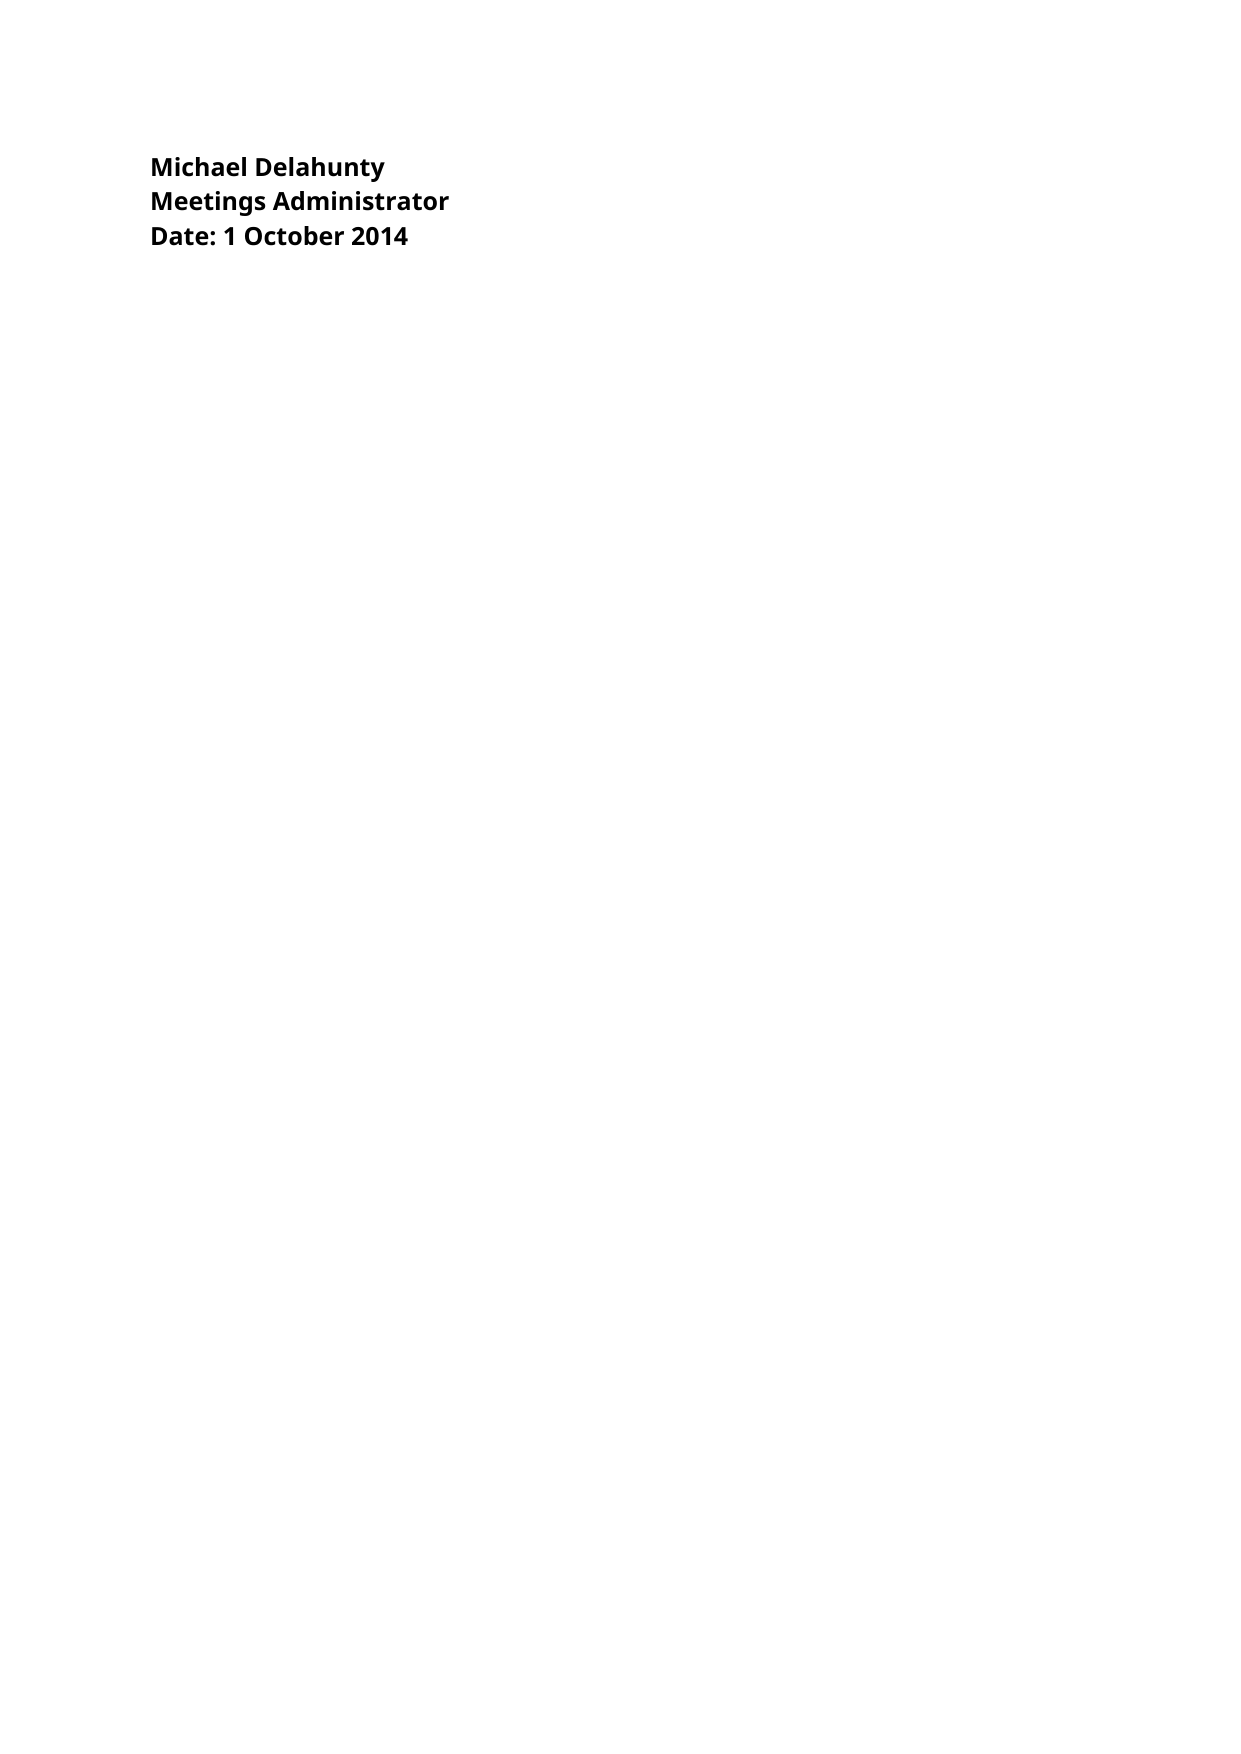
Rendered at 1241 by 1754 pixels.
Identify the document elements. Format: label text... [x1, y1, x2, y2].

text Meetings Administrator [150, 184, 1090, 218]
text Date: 1 October 2014 [150, 218, 1090, 252]
text Michael Delahunty [150, 150, 1090, 184]
